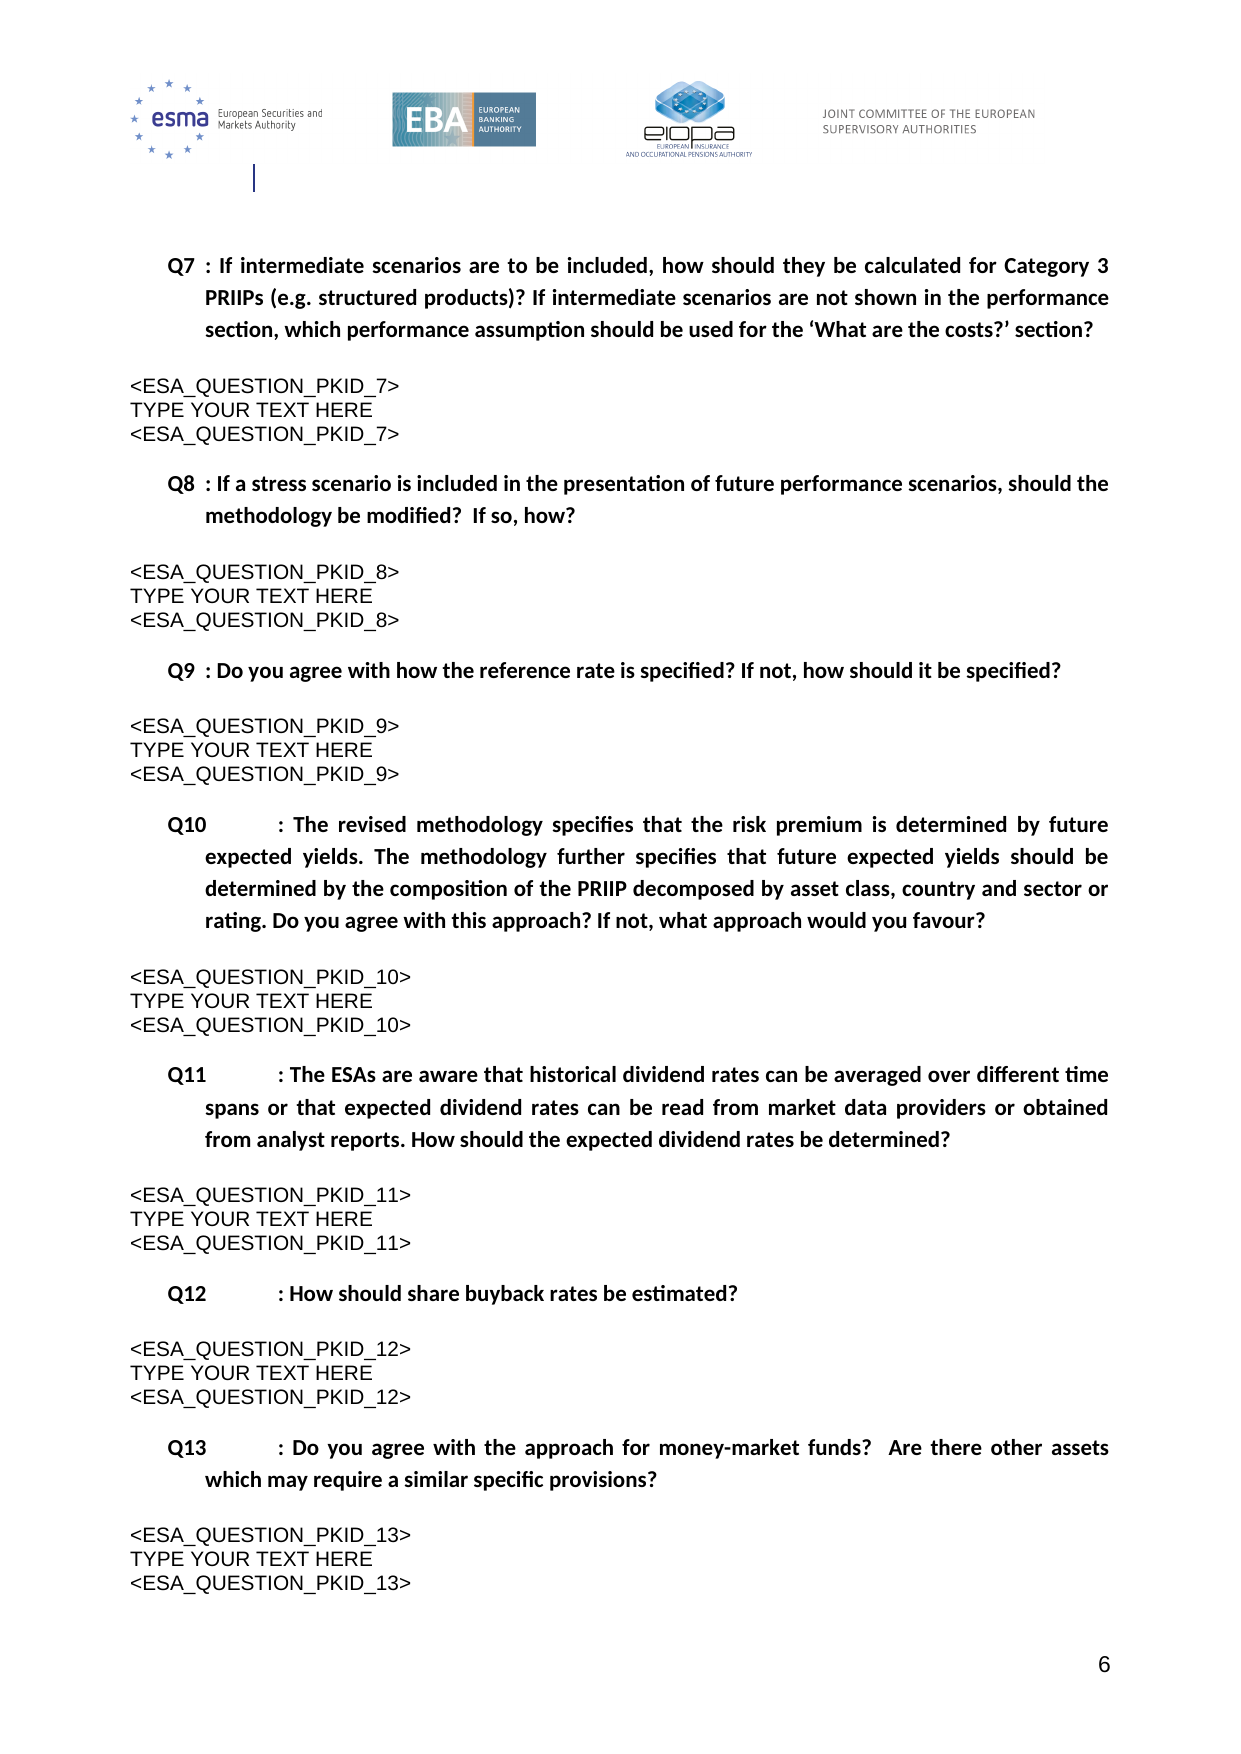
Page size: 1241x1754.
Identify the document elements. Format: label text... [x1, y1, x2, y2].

text <ESA_QUESTION_PKID_8> [130, 608, 1110, 632]
text TYPE YOUR TEXT HERE [130, 1547, 1110, 1571]
text <ESA_QUESTION_PKID_12> [130, 1337, 1110, 1361]
text <ESA_QUESTION_PKID_9> [130, 762, 1110, 786]
list : Do you agree with how the reference rate is specified? If not, how should it be specified? [167, 656, 1110, 684]
list : If a stress scenario is included in the presentation of future performance scenarios, should the methodology be modified? If so, how? [167, 469, 1110, 530]
text TYPE YOUR TEXT HERE [130, 1361, 1110, 1385]
picture [129, 73, 1045, 164]
text TYPE YOUR TEXT HERE [130, 398, 1110, 422]
text <ESA_QUESTION_PKID_8> [130, 560, 1110, 584]
text TYPE YOUR TEXT HERE [130, 1207, 1110, 1231]
text <ESA_QUESTION_PKID_13> [130, 1571, 1110, 1595]
text <ESA_QUESTION_PKID_9> [130, 714, 1110, 738]
text <ESA_QUESTION_PKID_13> [130, 1523, 1110, 1547]
text TYPE YOUR TEXT HERE [130, 988, 1110, 1012]
text <ESA_QUESTION_PKID_10> [130, 1012, 1110, 1036]
text <ESA_QUESTION_PKID_7> [130, 422, 1110, 446]
text <ESA_QUESTION_PKID_11> [130, 1183, 1110, 1207]
text TYPE YOUR TEXT HERE [130, 738, 1110, 762]
list : If intermediate scenarios are to be included, how should they be calculated for Category 3 PRIIPs (e.g. structured products)? If intermediate scenarios are not shown in the performance section, which performance assumption should be used for the ‘What are the costs?’ section? [167, 251, 1110, 343]
list : The ESAs are aware that historical dividend rates can be averaged over different time spans or that expected dividend rates can be read from market data providers or obtained from analyst reports. How should the expected dividend rates be determined? [167, 1060, 1110, 1153]
list : How should share buyback rates be estimated? [167, 1279, 1110, 1307]
text <ESA_QUESTION_PKID_10> [130, 964, 1110, 988]
text <ESA_QUESTION_PKID_7> [130, 374, 1110, 398]
list : The revised methodology specifies that the risk premium is determined by future expected yields. The methodology further specifies that future expected yields should be determined by the composition of the PRIIP decomposed by asset class, country and sector or rating. Do you agree with this approach? If not, what approach would you favour? [167, 810, 1110, 934]
text <ESA_QUESTION_PKID_12> [130, 1385, 1110, 1409]
text <ESA_QUESTION_PKID_11> [130, 1231, 1110, 1255]
list : Do you agree with the approach for money-market funds? Are there other assets which may require a similar specific provisions? [167, 1433, 1110, 1493]
text TYPE YOUR TEXT HERE [130, 584, 1110, 608]
